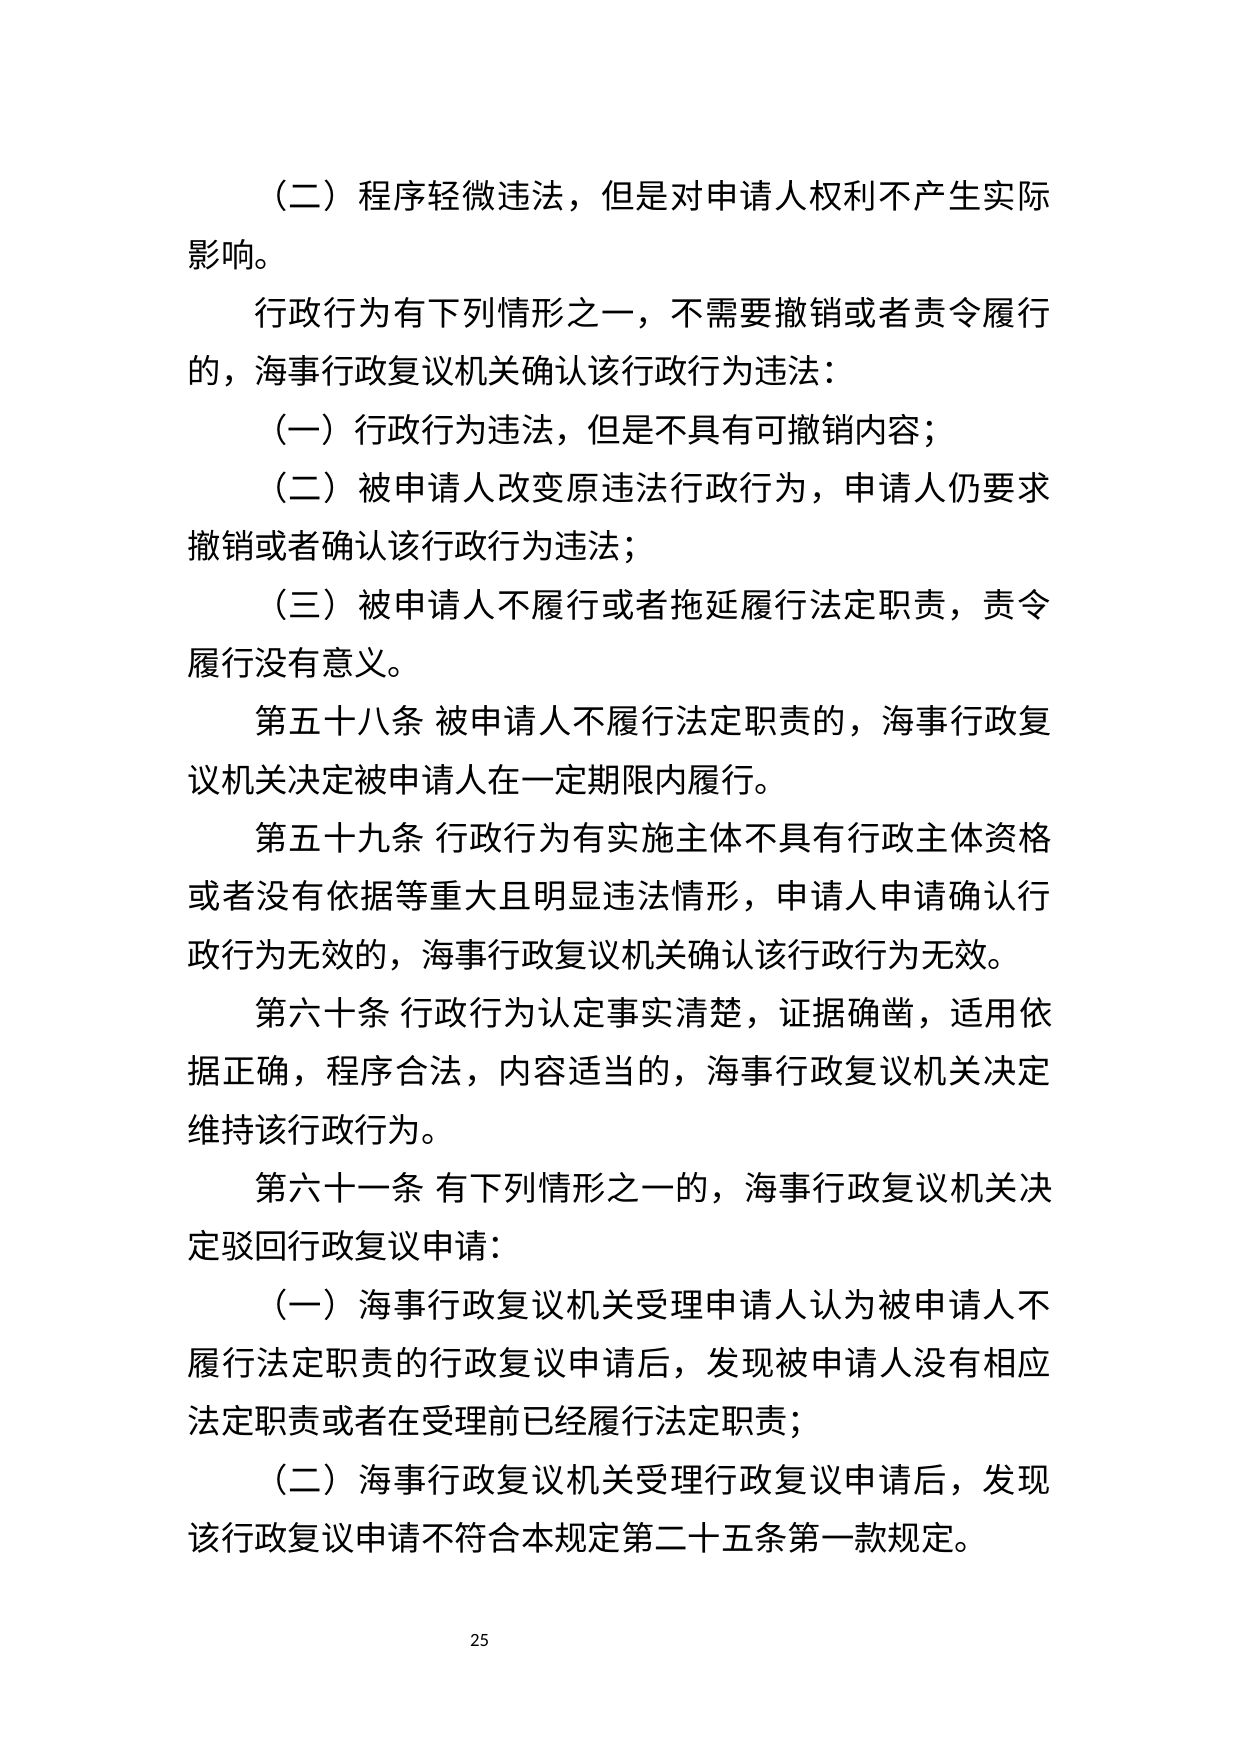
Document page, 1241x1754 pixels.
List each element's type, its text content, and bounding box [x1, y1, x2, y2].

text （二）被申请人改变原违法行政行为，申请人仍要求撤销或者确认该行政行为违法； [187, 454, 1053, 570]
text 第六十一条 有下列情形之一的，海事行政复议机关决定驳回行政复议申请： [187, 1154, 1053, 1270]
text （一）行政行为违法，但是不具有可撤销内容； [187, 395, 1053, 454]
text 第六十条 行政行为认定事实清楚，证据确凿，适用依据正确，程序合法，内容适当的，海事行政复议机关决定维持该行政行为。 [187, 979, 1053, 1154]
text （二）程序轻微违法，但是对申请人权利不产生实际影响。 [187, 162, 1053, 279]
text （二）海事行政复议机关受理行政复议申请后，发现该行政复议申请不符合本规定第二十五条第一款规定。 [187, 1445, 1053, 1562]
text （一）海事行政复议机关受理申请人认为被申请人不履行法定职责的行政复议申请后，发现被申请人没有相应法定职责或者在受理前已经履行法定职责； [187, 1270, 1053, 1445]
text 第五十九条 行政行为有实施主体不具有行政主体资格或者没有依据等重大且明显违法情形，申请人申请确认行政行为无效的，海事行政复议机关确认该行政行为无效。 [187, 804, 1053, 979]
text 第五十八条 被申请人不履行法定职责的，海事行政复议机关决定被申请人在一定期限内履行。 [187, 687, 1053, 804]
text （三）被申请人不履行或者拖延履行法定职责，责令履行没有意义。 [187, 570, 1053, 687]
text 行政行为有下列情形之一，不需要撤销或者责令履行的，海事行政复议机关确认该行政行为违法： [187, 279, 1053, 395]
